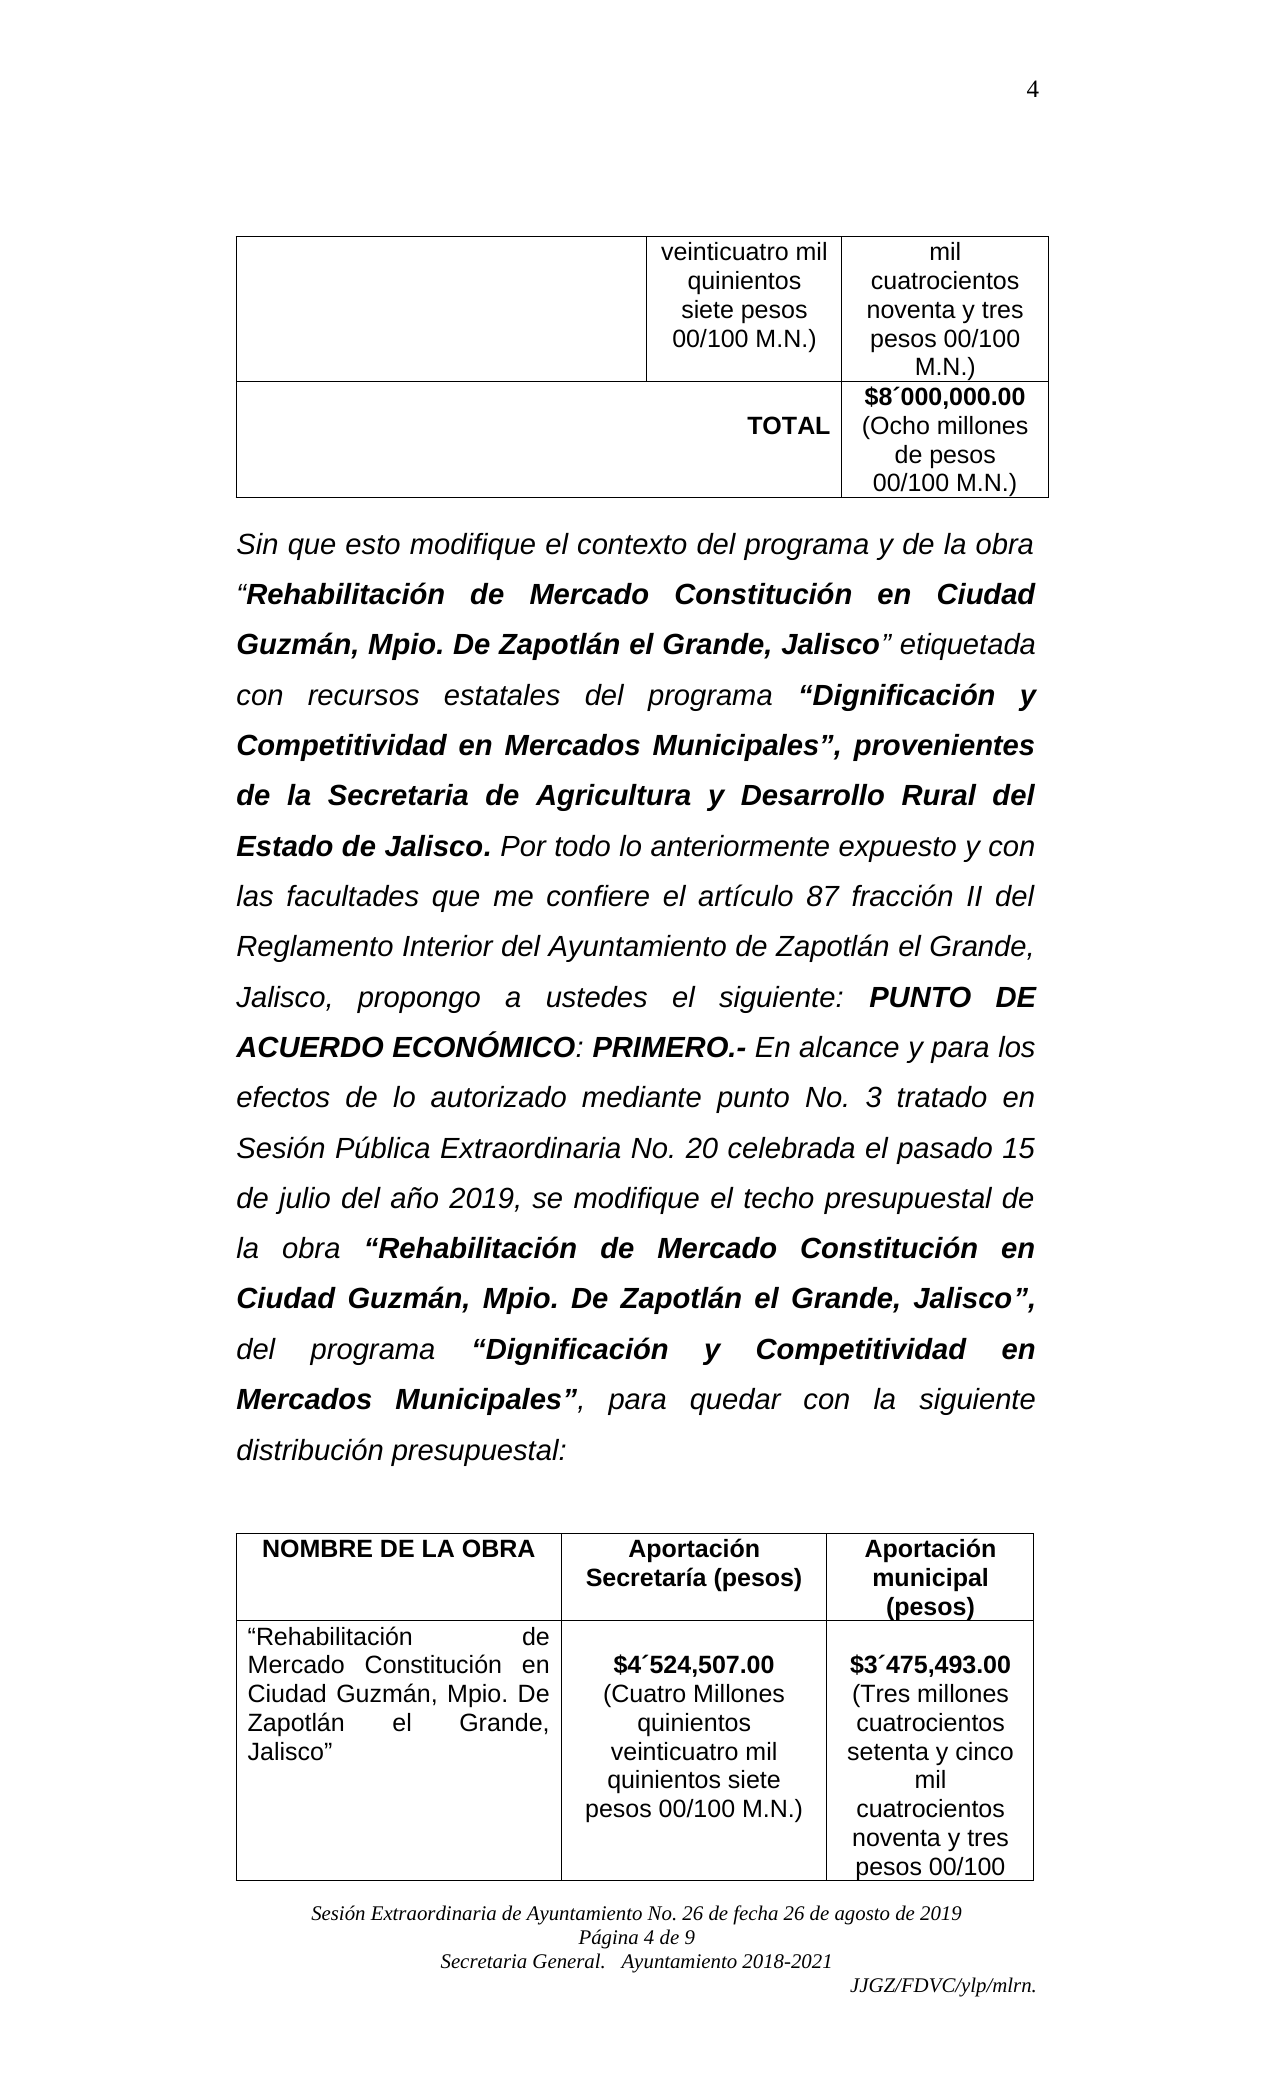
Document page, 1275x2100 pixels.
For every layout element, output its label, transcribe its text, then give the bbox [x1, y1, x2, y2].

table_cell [237, 1621, 561, 1880]
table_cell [562, 1621, 826, 1880]
table_header Aportación Secretaría (pesos) [562, 1534, 826, 1620]
text Sin que esto modifique el contexto del programa y de la obra “Rehabilitación de Mercado Constitución en Ciudad Guzmán, Mpio. De Zapotlán el Grande, Jalisco” etiquetada con recursos estatales del programa “Dignificación y Competitividad en Mercados Municipales”, provenientes de la Secretaria de Agricultura y Desarrollo Rural del Estado de Jalisco. Por todo lo anteriormente expuesto y con las facultades que me confiere el artículo 87 fracción II del Reglamento Interior del Ayuntamiento de Zapotlán el Grande, Jalisco, propongo a ustedes el siguiente: PUNTO DE ACUERDO ECONÓMICO: PRIMERO.- En alcance y para los efectos de lo autorizado mediante punto No. 3 tratado en Sesión Pública Extraordinaria No. 20 celebrada el pasado 15 de julio del año 2019, se modifique el techo presupuestal de la obra “Rehabilitación de Mercado Constitución en Ciudad Guzmán, Mpio. De Zapotlán el Grande, Jalisco”, del programa “Dignificación y Competitividad en Mercados Municipales”, para quedar con la siguiente distribución presupuestal: [236, 527, 1039, 1466]
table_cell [647, 237, 841, 381]
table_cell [842, 237, 1048, 381]
table_header NOMBRE DE LA OBRA [237, 1534, 561, 1620]
table_header Aportación municipal (pesos) [827, 1534, 1033, 1620]
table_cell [827, 1621, 1033, 1880]
table_cell TOTAL [237, 382, 841, 497]
table_cell $8´000,000.00 (Ocho millones de pesos 00/100 M.N.) [842, 382, 1048, 497]
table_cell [237, 237, 646, 381]
